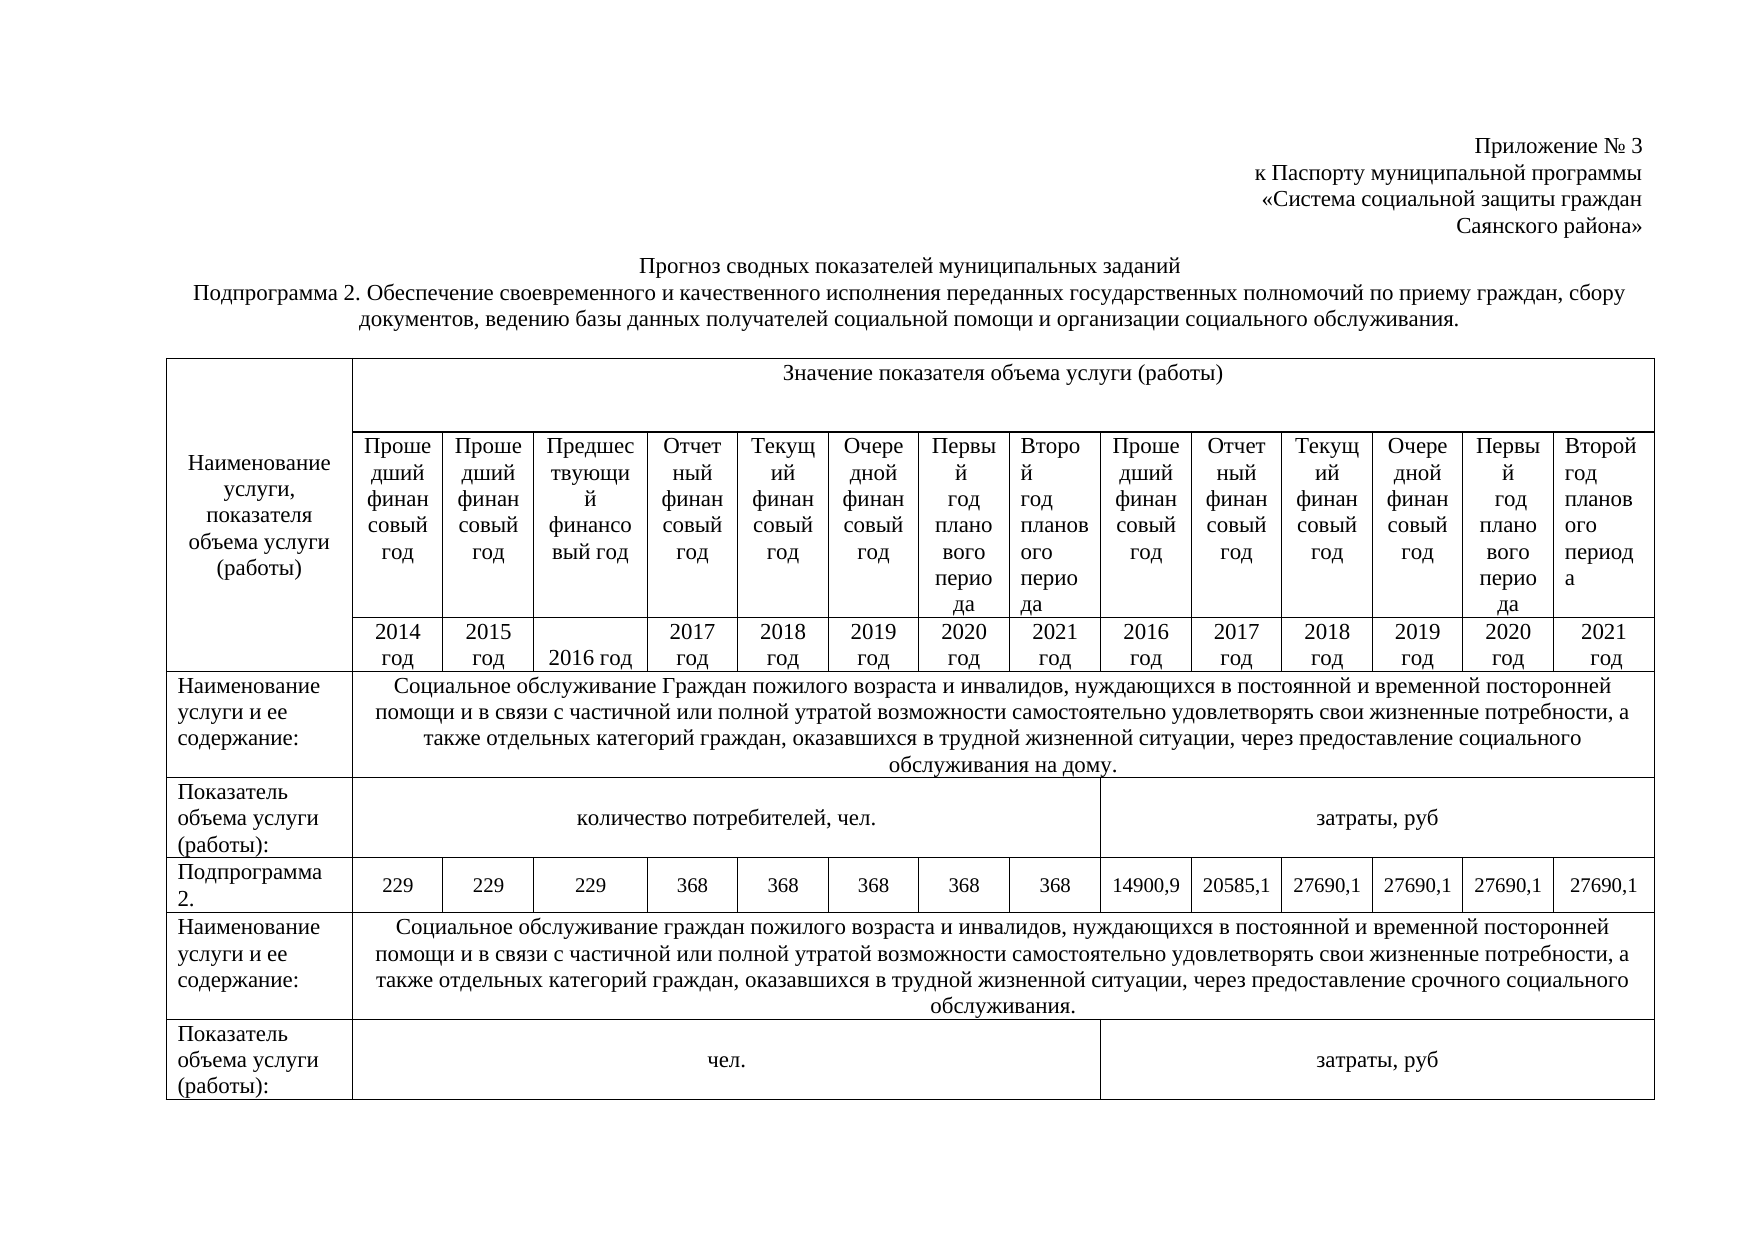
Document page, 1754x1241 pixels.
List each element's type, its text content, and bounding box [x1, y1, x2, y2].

table_cell 27690,1 [1554, 858, 1654, 912]
table_cell 368 [648, 858, 737, 912]
table_cell 2021 год [1554, 618, 1654, 671]
table_cell 2018 год [1282, 618, 1372, 671]
table_cell Социальное обслуживание граждан пожилого возраста и инвалидов, нуждающихся в постоянной и временной посторонней помощи и в связи с частичной или полной утратой возможности самостоятельно удовлетворять свои жизненные потребности, а также отдельных категорий граждан, оказавшихся в трудной жизненной ситуации, через предоставление срочного социального обслуживания. [353, 913, 1654, 1019]
table_cell Очередной финансовый год [829, 433, 918, 617]
table_cell 229 [353, 858, 442, 912]
table_cell 2016 год [1101, 618, 1191, 671]
table_cell количество потребителей, чел. [353, 778, 1100, 857]
table_cell Прошедший финансовый год [353, 433, 442, 617]
table_cell затраты, руб [1101, 778, 1654, 857]
table_cell Прогноз сводных показателей муниципальных заданий Подпрограмма 2. Обеспечение своевременного и качественного исполнения переданных государственных полномочий по приему граждан, сбору документов, ведению базы данных получателей социальной помощи и организации социального обслуживания. [166, 253, 1654, 358]
table_cell 20585,1 [1192, 858, 1281, 912]
table_cell 2016 год [534, 618, 647, 671]
table_cell 368 [919, 858, 1009, 912]
table_cell Наименование услуги и ее содержание: [167, 672, 352, 777]
table_cell 14900,9 [1101, 858, 1191, 912]
table_cell 2021 год [1010, 618, 1100, 671]
table_cell 2015 год [443, 618, 533, 671]
table_cell 2017 год [1192, 618, 1281, 671]
table_cell 2020 год [919, 618, 1009, 671]
table_cell затраты, руб [1101, 1020, 1654, 1099]
table_cell Второй год планового периода [1010, 433, 1100, 617]
table_cell Первый год планового периода [919, 433, 1009, 617]
table_header Приложение № 3 к Паспорту муниципальной программы «Система социальной защиты граждан Саянского района» [166, 118, 1654, 252]
table_cell 2019 год [1373, 618, 1462, 671]
table_cell чел. [353, 1020, 1100, 1099]
table_cell 229 [534, 858, 647, 912]
table_cell Наименование услуги, показателя объема услуги (работы) [167, 359, 352, 671]
table_cell 27690,1 [1282, 858, 1372, 912]
table_cell Показатель объема услуги (работы): [167, 778, 352, 857]
table_cell 368 [738, 858, 828, 912]
table_cell Социальное обслуживание Граждан пожилого возраста и инвалидов, нуждающихся в постоянной и временной посторонней помощи и в связи с частичной или полной утратой возможности самостоятельно удовлетворять свои жизненные потребности, а также отдельных категорий граждан, оказавшихся в трудной жизненной ситуации, через предоставление социального обслуживания на дому. [353, 672, 1654, 777]
table_cell 2018 год [738, 618, 828, 671]
table_cell Текущий финансовый год [1282, 433, 1372, 617]
table_cell 27690,1 [1373, 858, 1462, 912]
table_cell Второй год планового периода [1554, 433, 1654, 617]
table_cell 2019 год [829, 618, 918, 671]
table_cell 368 [1010, 858, 1100, 912]
table_cell Наименование услуги и ее содержание: [167, 913, 352, 1019]
table_cell 2020 год [1463, 618, 1553, 671]
table_cell Прошедший финансовый год [1101, 433, 1191, 617]
table_cell Очередной финансовый год [1373, 433, 1462, 617]
table_cell 2017 год [648, 618, 737, 671]
table_cell 229 [443, 858, 533, 912]
table_cell Отчетный финансовый год [648, 433, 737, 617]
table_cell Значение показателя объема услуги (работы) [353, 359, 1654, 431]
table_cell Текущий финансовый год [738, 433, 828, 617]
table_cell Показатель объема услуги (работы): [167, 1020, 352, 1099]
table_cell Подпрограмма 2. [167, 858, 352, 912]
table_cell 27690,1 [1463, 858, 1553, 912]
table_cell Отчетный финансовый год [1192, 433, 1281, 617]
table_cell 368 [829, 858, 918, 912]
table_cell Прошедший финансовый год [443, 433, 533, 617]
table_cell Первый год планового периода [1463, 433, 1553, 617]
table_cell Предшествующий финансовый год [534, 433, 647, 617]
table_cell 2014 год [353, 618, 442, 671]
